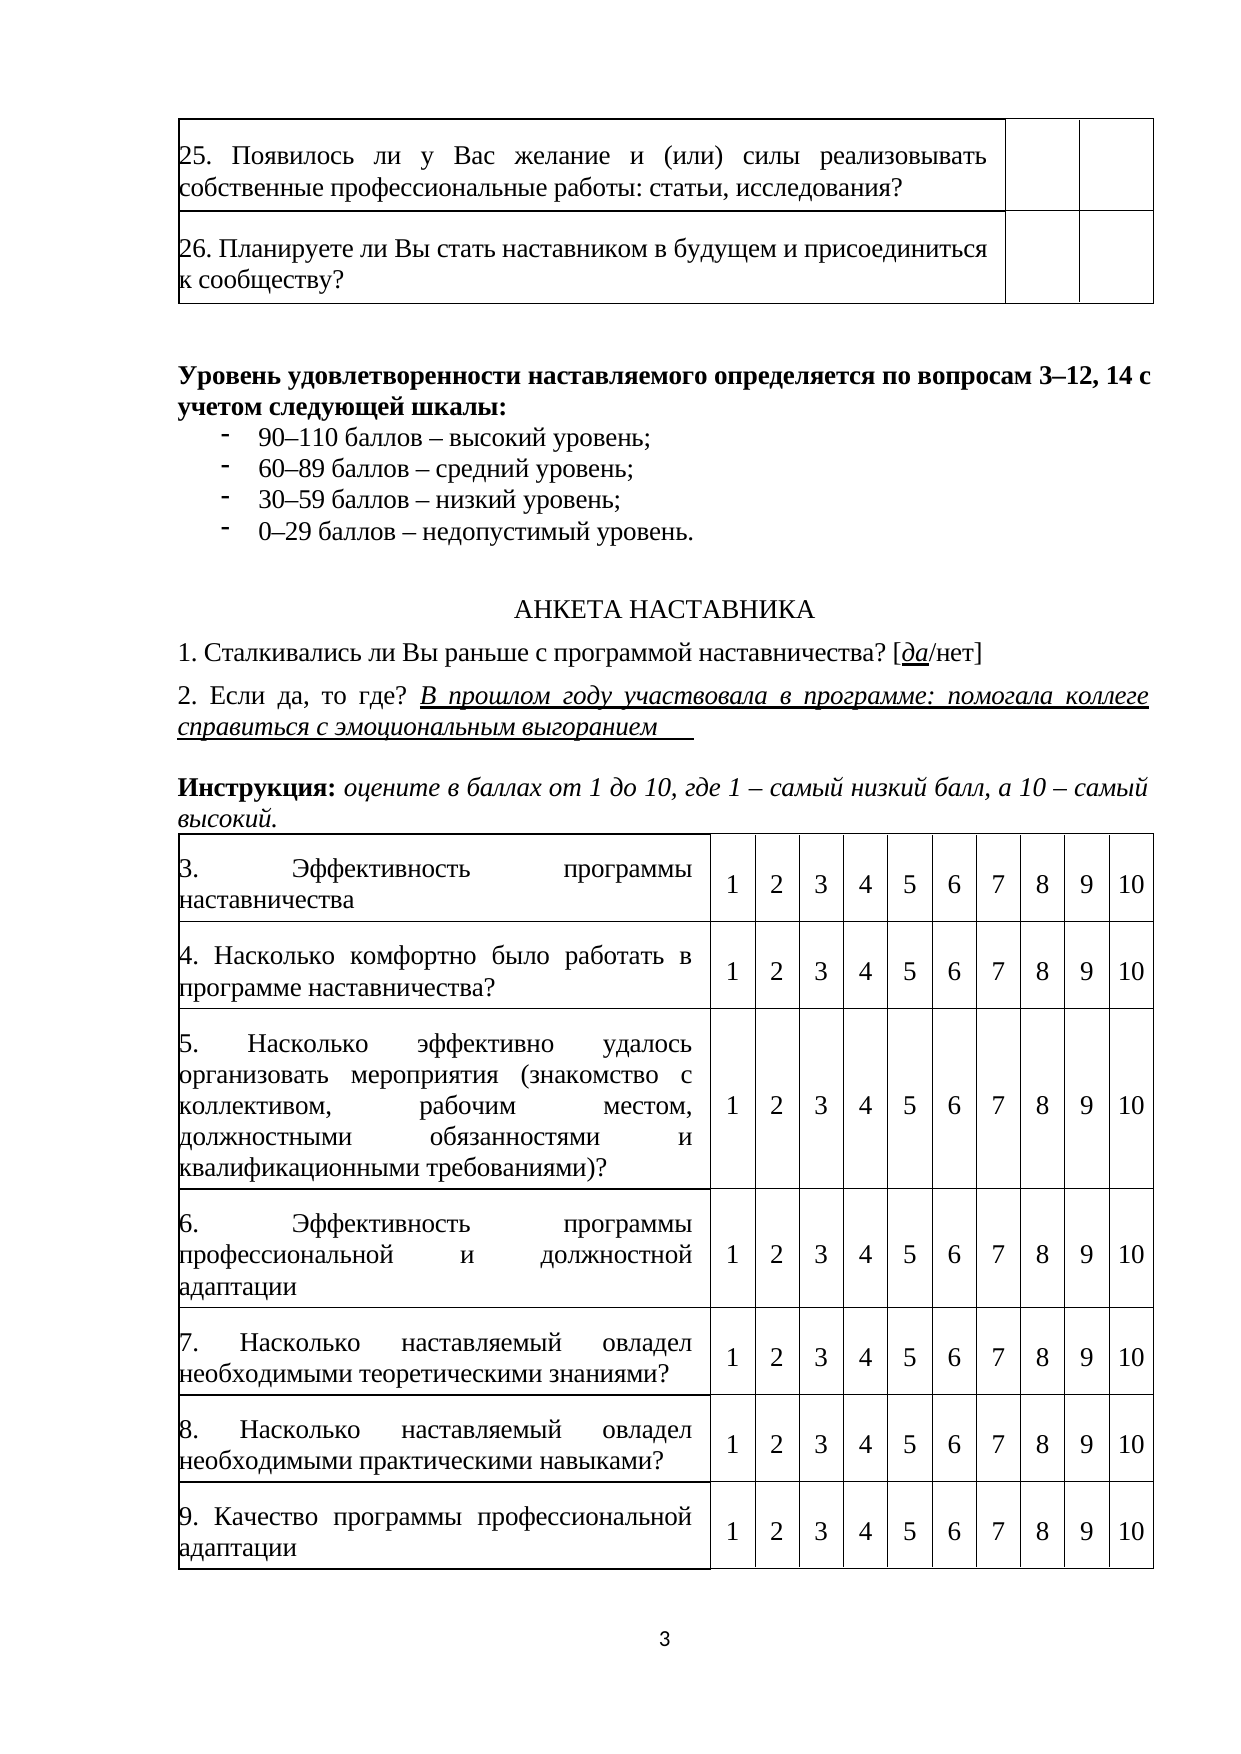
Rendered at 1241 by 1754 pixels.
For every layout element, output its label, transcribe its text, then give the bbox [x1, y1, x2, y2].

table_cell [1006, 119, 1079, 210]
table_cell 7 [977, 1009, 1020, 1188]
table_cell 1 [711, 1482, 755, 1568]
table_cell 8 [1021, 1395, 1064, 1481]
table_cell 4 [844, 1009, 887, 1188]
table_cell 4 [843, 1482, 887, 1568]
table_cell 5 [888, 1395, 932, 1481]
table_header 5 [888, 834, 932, 921]
table_cell 7 [977, 922, 1020, 1008]
table_cell 6 [933, 1308, 976, 1394]
table_cell 10 [1110, 1395, 1153, 1481]
list 60–89 баллов – средний уровень; [221, 452, 1152, 483]
text Инструкция: оцените в баллах от 1 до 10, где 1 – самый низкий балл, а 10 – самый высокий. [177, 771, 1152, 833]
table_header 10 [1109, 834, 1153, 921]
table_cell 1 [711, 1308, 755, 1394]
table_cell 8 [1021, 922, 1064, 1008]
table_cell 7 [977, 1395, 1020, 1481]
table_cell 9 [1065, 1189, 1109, 1307]
table_cell 5 [888, 1009, 932, 1188]
table_cell 25. Появилось ли у Вас желание и (или) силы реализовывать собственные профессиональные работы: статьи, исследования? [180, 120, 1005, 210]
table_cell 2 [755, 1482, 799, 1568]
table_cell [1006, 211, 1079, 302]
table_header 2 [755, 834, 799, 921]
table_cell 4 [844, 1308, 887, 1394]
table_cell 2 [756, 1189, 799, 1307]
table_cell 6 [933, 1009, 976, 1188]
table_cell 1 [711, 1189, 755, 1307]
table_cell 5 [888, 1189, 932, 1307]
table_cell 4 [844, 922, 887, 1008]
table_cell 4 [844, 1395, 887, 1481]
table_cell 8 [1020, 1482, 1064, 1568]
table_cell 5. Насколько эффективно удалось организовать мероприятия (знакомство с коллективом, рабочим местом, должностными обязанностями и квалификационными требованиями)? [180, 1009, 710, 1188]
table_cell 26. Планируете ли Вы стать наставником в будущем и присоединиться к сообществу? [180, 212, 1005, 302]
table_cell 1 [711, 1009, 755, 1188]
table_cell 6 [932, 1482, 976, 1568]
table_cell 5 [888, 922, 932, 1008]
text 1. Сталкивались ли Вы раньше с программой наставничества? [да/нет] [177, 636, 1152, 667]
table_cell 2 [756, 1395, 799, 1481]
table_cell 6 [933, 1395, 976, 1481]
table_cell 4 [844, 1189, 887, 1307]
table_cell [1080, 211, 1153, 302]
list 0–29 баллов – недопустимый уровень. [221, 515, 1152, 546]
table_cell 7 [977, 1189, 1020, 1307]
table_cell 3 [800, 1308, 843, 1394]
table_cell 9 [1065, 922, 1109, 1008]
table_header 3. Эффективность программы наставничества [180, 835, 710, 921]
table_cell 3 [800, 1189, 843, 1307]
table_cell 10 [1110, 1009, 1153, 1188]
table_header 9 [1065, 834, 1109, 921]
table_cell 7 [976, 1482, 1020, 1568]
table_cell 2 [756, 922, 799, 1008]
table_header 6 [932, 834, 976, 921]
table_cell 6. Эффективность программы профессиональной и должностной адаптации [180, 1190, 710, 1307]
table_cell 6 [933, 922, 976, 1008]
table_cell 1 [711, 1395, 755, 1481]
table_cell 3 [800, 922, 843, 1008]
table_header 7 [976, 834, 1020, 921]
table_cell 10 [1109, 1482, 1153, 1568]
table_cell 8 [1021, 1308, 1064, 1394]
table_header 3 [799, 834, 843, 921]
list 90–110 баллов – высокий уровень; [221, 421, 1152, 452]
table_cell 7. Насколько наставляемый овладел необходимыми теоретическими знаниями? [180, 1308, 710, 1394]
table_cell 9 [1065, 1308, 1109, 1394]
text АНКЕТА НАСТАВНИКА [177, 593, 1152, 624]
table_cell 9 [1065, 1009, 1109, 1188]
table_cell 9 [1065, 1395, 1109, 1481]
table_cell 8. Насколько наставляемый овладел необходимыми практическими навыками? [180, 1396, 710, 1481]
table_cell 3 [800, 1009, 843, 1188]
table_cell 2 [756, 1308, 799, 1394]
table_cell 6 [933, 1189, 976, 1307]
table_cell 10 [1110, 922, 1153, 1008]
table_cell 5 [888, 1308, 932, 1394]
table_cell 2 [756, 1009, 799, 1188]
table_cell 9 [1065, 1482, 1109, 1568]
table_cell 10 [1110, 1189, 1153, 1307]
table_header 8 [1020, 834, 1064, 921]
table_cell 1 [711, 922, 755, 1008]
list 30–59 баллов – низкий уровень; [221, 483, 1152, 515]
table_cell 9. Качество программы профессиональной адаптации [180, 1483, 710, 1568]
table_cell 4. Насколько комфортно было работать в программе наставничества? [180, 922, 710, 1008]
table_header 1 [711, 834, 755, 921]
table_cell 8 [1021, 1009, 1064, 1188]
table_cell 3 [799, 1482, 843, 1568]
text Уровень удовлетворенности наставляемого определяется по вопросам 3–12, 14 с учетом следующей шкалы: [177, 359, 1152, 421]
table_cell [1080, 119, 1153, 210]
table_cell 3 [800, 1395, 843, 1481]
table_cell 7 [977, 1308, 1020, 1394]
table_cell 10 [1110, 1308, 1153, 1394]
table_header 4 [843, 834, 887, 921]
table_cell 8 [1021, 1189, 1064, 1307]
table_cell 5 [888, 1482, 932, 1568]
text 2. Если да, то где? В прошлом году участвовала в программе: помогала коллеге справиться с эмоциональным выгоранием [177, 679, 1152, 742]
